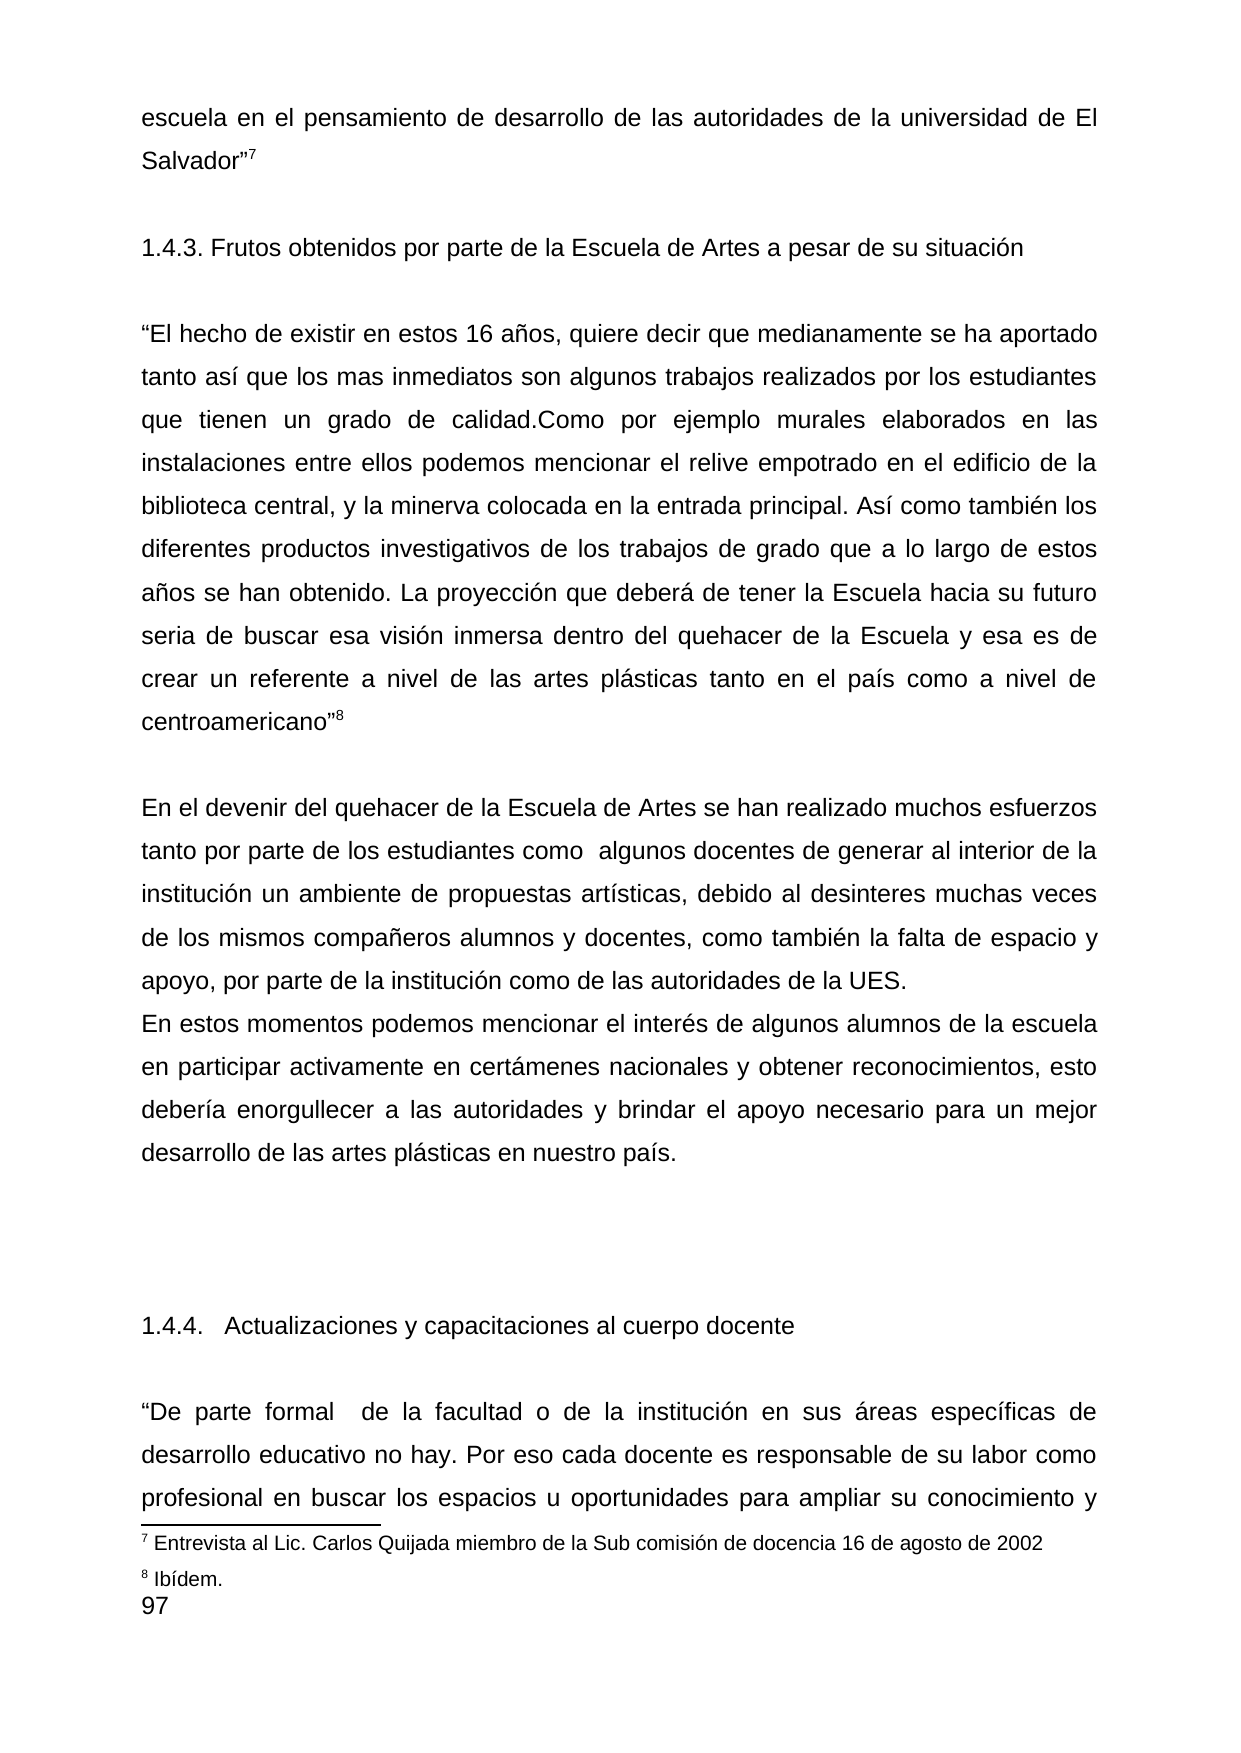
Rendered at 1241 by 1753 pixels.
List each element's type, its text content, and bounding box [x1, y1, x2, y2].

text 1.4.4. Actualizaciones y capacitaciones al cuerpo docente [141, 1311, 1099, 1339]
text En el devenir del quehacer de la Escuela de Artes se han realizado muchos esfuerzos tanto por parte de los estudiantes como algunos docentes de generar al interior de la institución un ambiente de propuestas artísticas, debido al desinteres muchas veces de los mismos compañeros alumnos y docentes, como también la falta de espacio y apoyo, por parte de la institución como de las autoridades de la UES. [141, 793, 1099, 994]
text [141, 103, 1099, 175]
text En estos momentos podemos mencionar el interés de algunos alumnos de la escuela en participar activamente en certámenes nacionales y obtener reconocimientos, esto debería enorgullecer a las autoridades y brindar el apoyo necesario para un mejor desarrollo de las artes plásticas en nuestro país. [141, 1009, 1099, 1167]
text “El hecho de existir en estos 16 años, quiere decir que medianamente se ha aportado tanto así que los mas inmediatos son algunos trabajos realizados por los estudiantes que tienen un grado de calidad.Como por ejemplo murales elaborados en las instalaciones entre ellos podemos mencionar el relive empotrado en el edificio de la biblioteca central, y la minerva colocada en la entrada principal. Así como también los diferentes productos investigativos de los trabajos de grado que a lo largo de estos años se han obtenido. La proyección que deberá de tener la Escuela hacia su futuro seria de buscar esa visión inmersa dentro del quehacer de la Escuela y esa es de crear un referente a nivel de las artes plásticas tanto en el país como a nivel de centroamericano” [141, 319, 1099, 736]
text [141, 1397, 1099, 1512]
text 1.4.3. Frutos obtenidos por parte de la Escuela de Artes a pesar de su situación [141, 232, 1099, 261]
